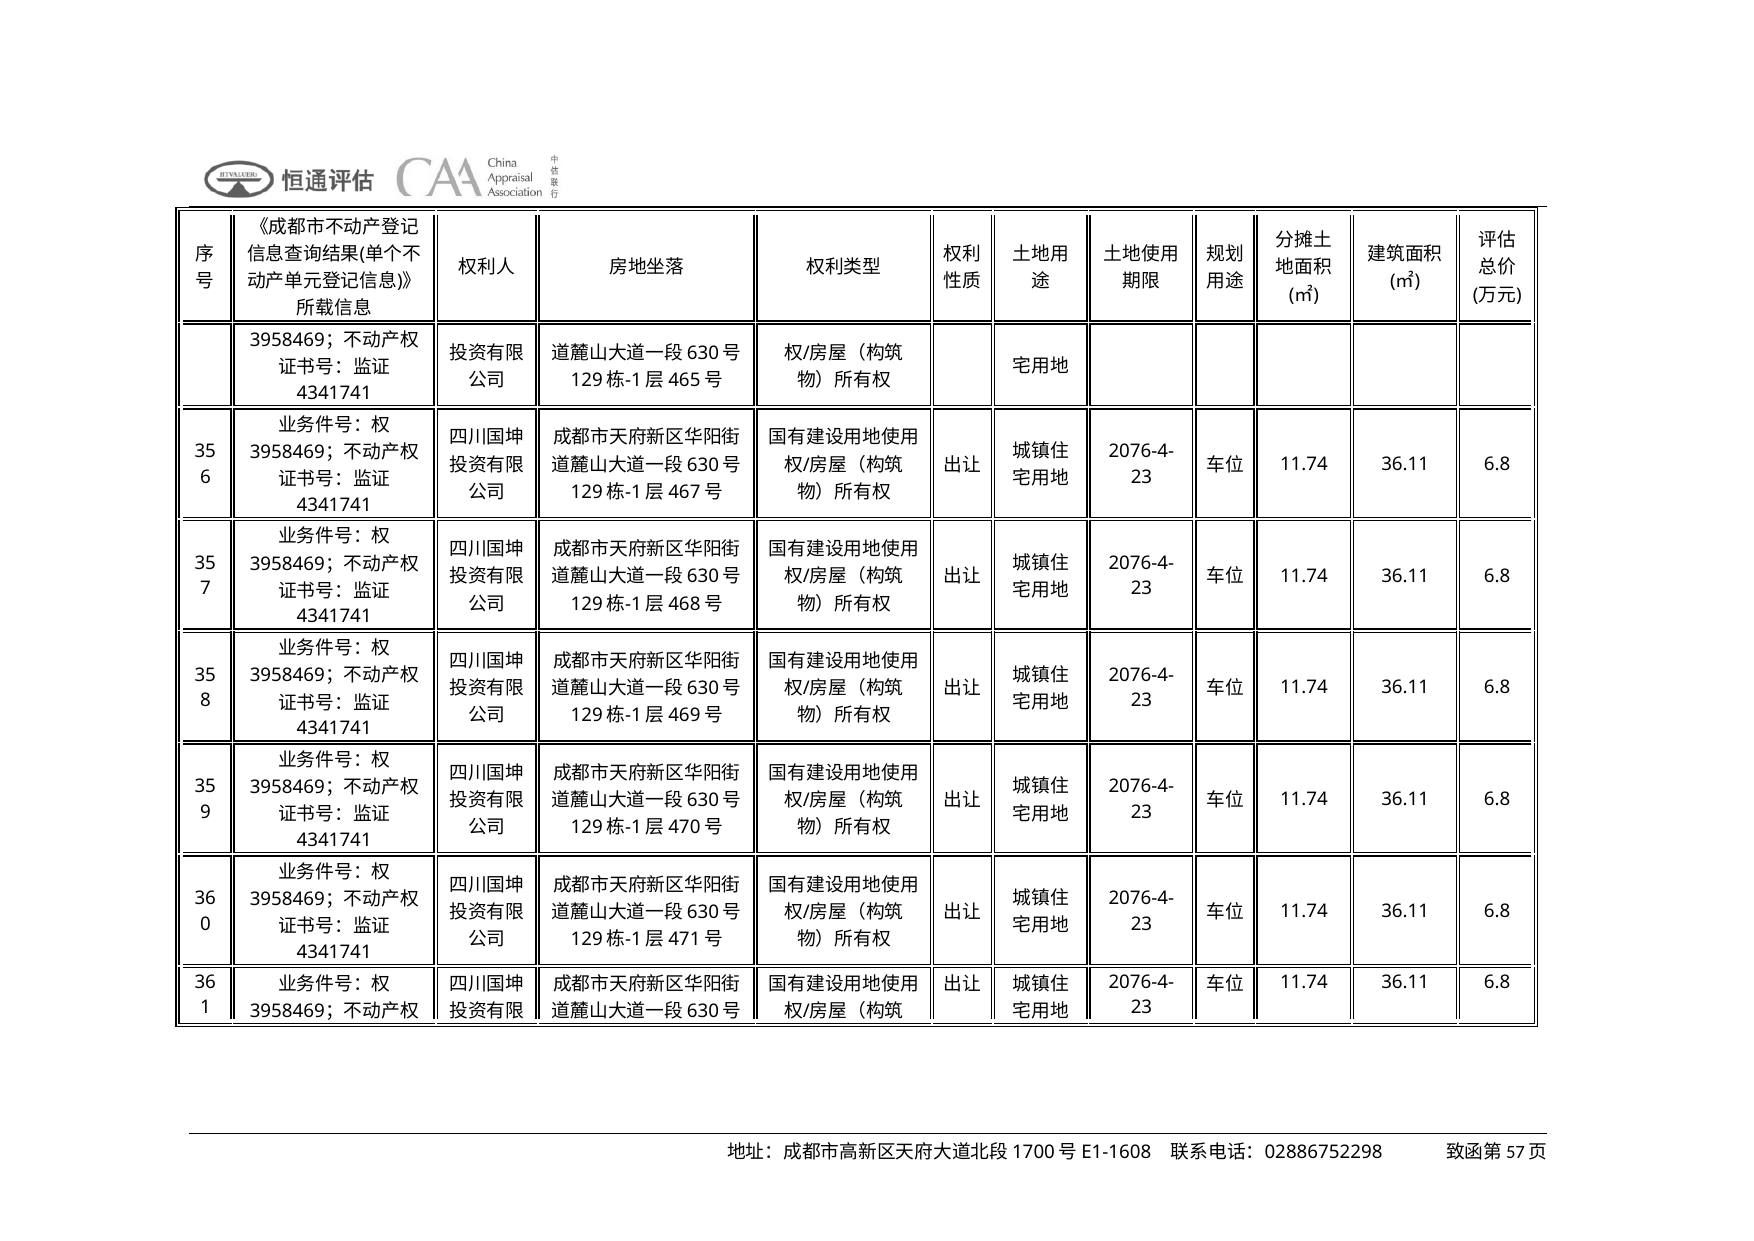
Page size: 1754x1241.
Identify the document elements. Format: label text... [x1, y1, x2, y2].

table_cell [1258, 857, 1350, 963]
table_header 建筑面积(㎡) [1352, 208, 1458, 320]
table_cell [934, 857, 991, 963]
table_header 土地用途 [993, 211, 1088, 320]
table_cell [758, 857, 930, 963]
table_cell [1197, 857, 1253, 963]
table_header 权利性质 [932, 208, 993, 320]
table_header 《成都市不动产登记信息查询结果(单个不动产单元登记信息)》所载信息 [232, 208, 436, 320]
table_header 权利人 [436, 208, 538, 320]
table_header 土地使用期限 [1088, 208, 1194, 320]
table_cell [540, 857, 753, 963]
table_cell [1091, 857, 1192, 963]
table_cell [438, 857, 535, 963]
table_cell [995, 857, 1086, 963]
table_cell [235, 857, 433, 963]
table_header 权利类型 [755, 208, 932, 320]
table_header 规划用途 [1194, 208, 1256, 320]
table_header 评估总价(万元) [1458, 211, 1534, 320]
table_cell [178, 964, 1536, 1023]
table_header 序号 [180, 211, 232, 320]
table_header 房地坐落 [538, 211, 755, 320]
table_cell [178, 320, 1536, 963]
table_header 分摊土地面积(㎡) [1256, 208, 1352, 320]
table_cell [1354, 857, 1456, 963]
